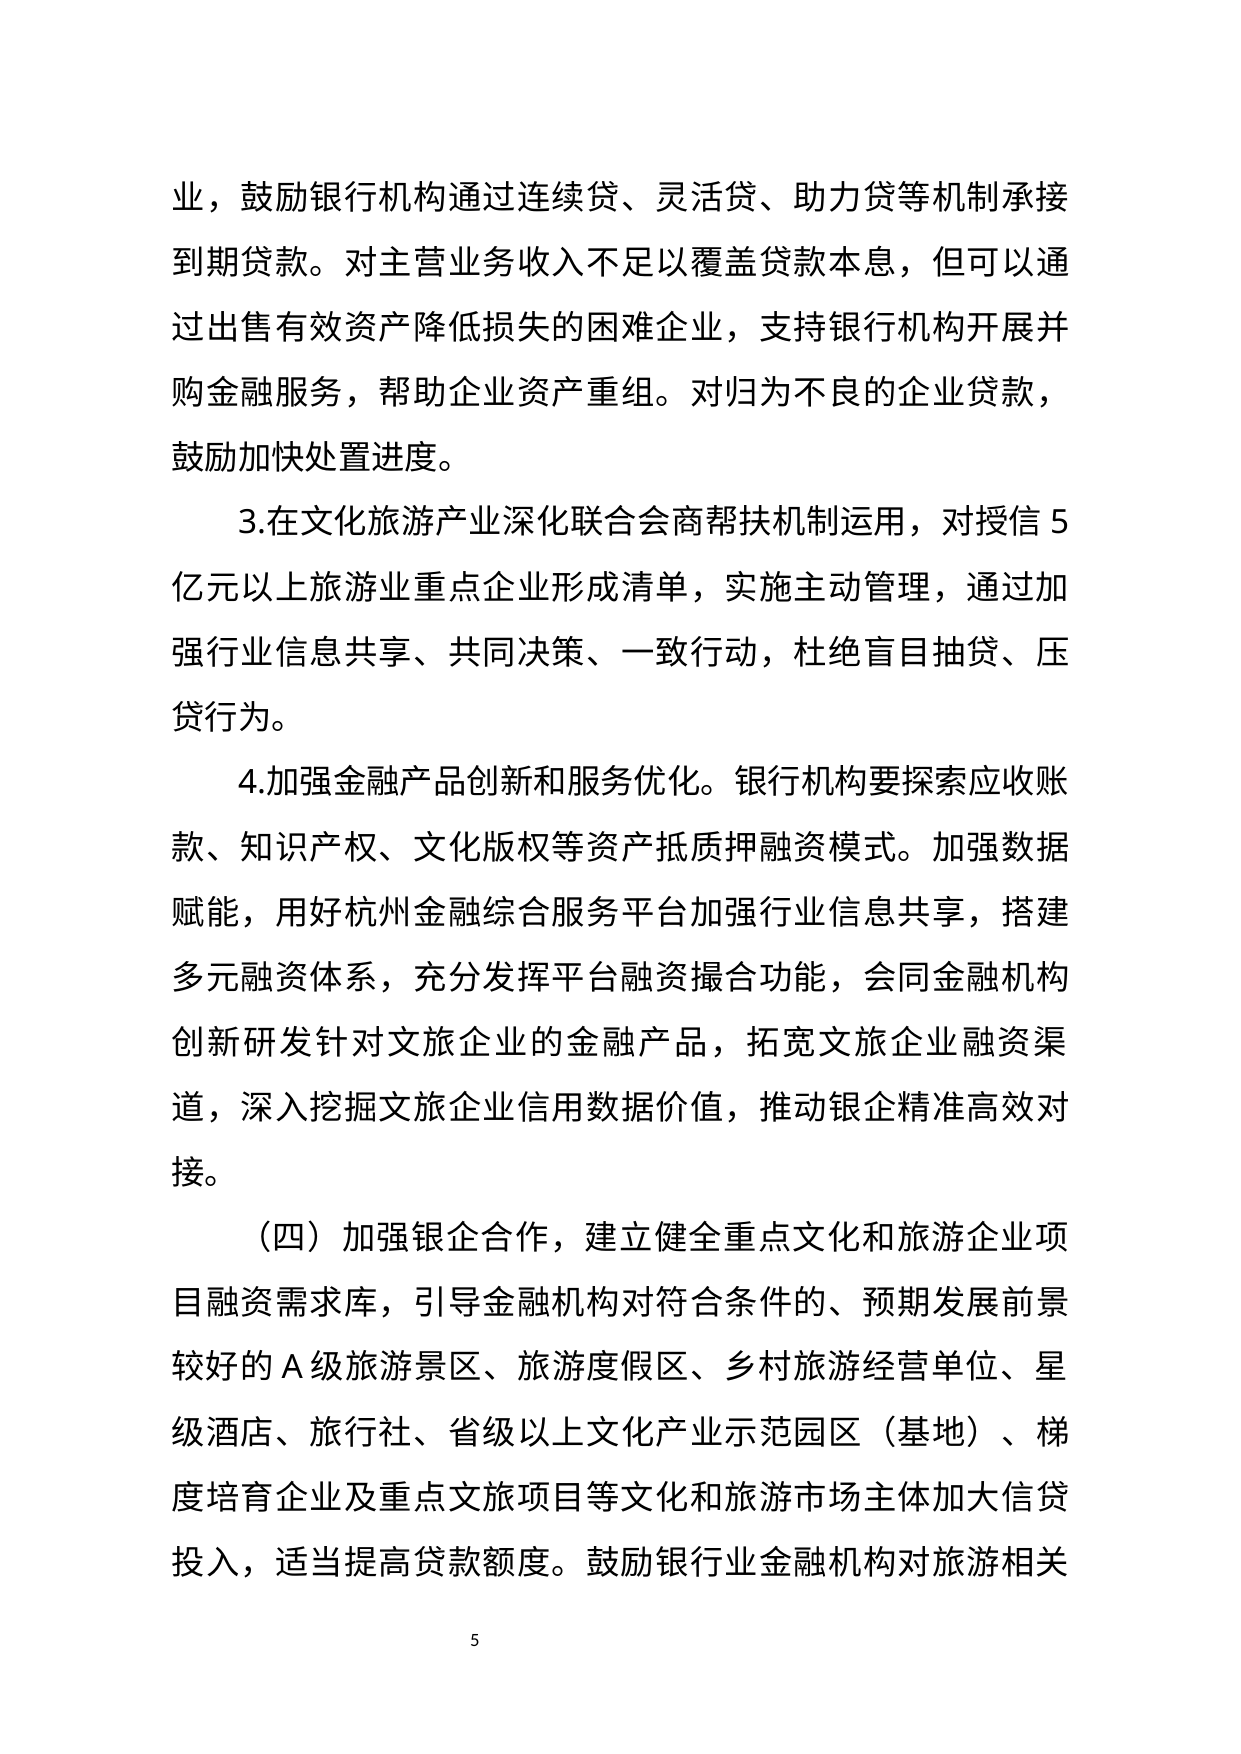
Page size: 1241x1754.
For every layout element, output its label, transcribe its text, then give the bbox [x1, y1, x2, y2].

text 4.加强金融产品创新和服务优化。银行机构要探索应收账款、知识产权、文化版权等资产抵质押融资模式。加强数据赋能，用好杭州金融综合服务平台加强行业信息共享，搭建多元融资体系，充分发挥平台融资撮合功能，会同金融机构创新研发针对文旅企业的金融产品，拓宽文旅企业融资渠道，深入挖掘文旅企业信用数据价值，推动银企精准高效对接。 [171, 747, 1069, 1202]
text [171, 162, 1069, 487]
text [171, 1202, 1069, 1592]
text 3.在文化旅游产业深化联合会商帮扶机制运用，对授信5亿元以上旅游业重点企业形成清单，实施主动管理，通过加强行业信息共享、共同决策、一致行动，杜绝盲目抽贷、压贷行为。 [171, 487, 1069, 747]
